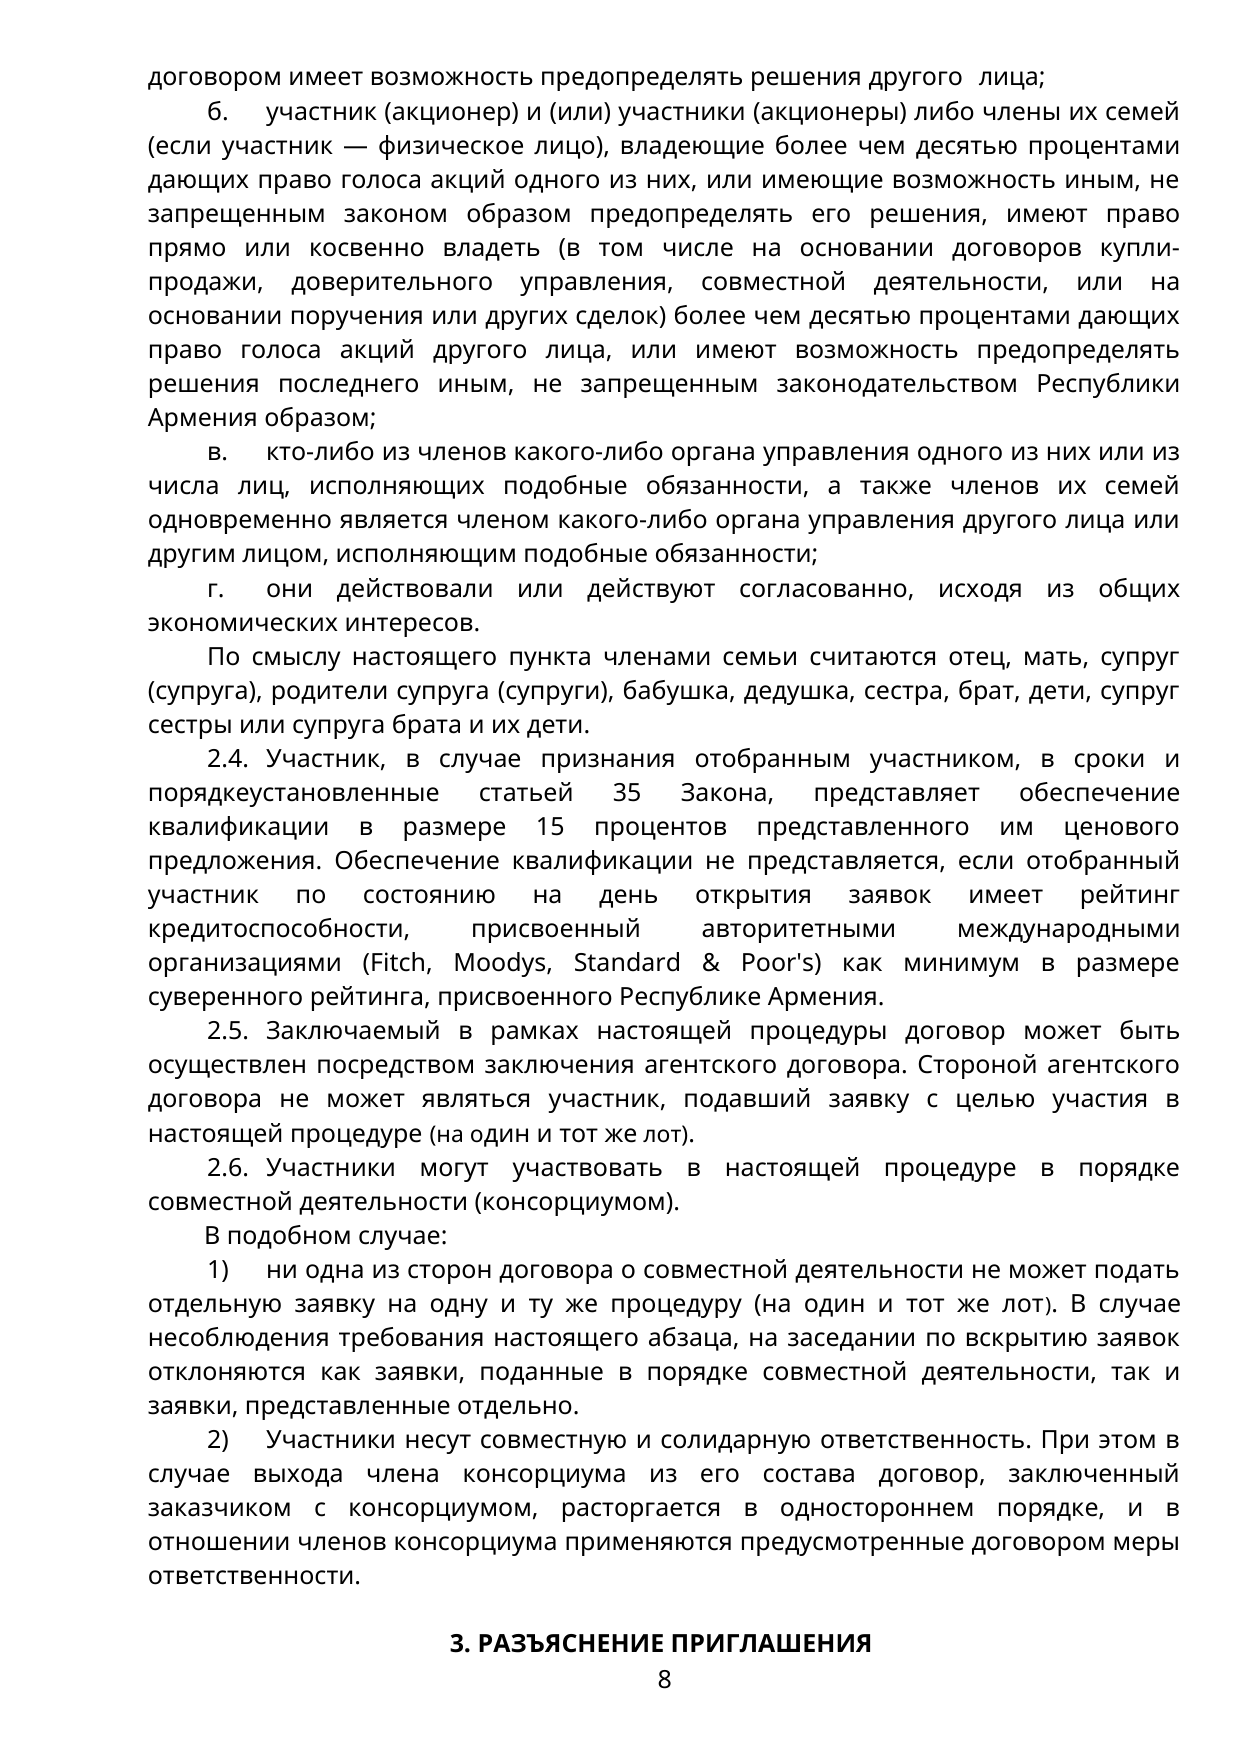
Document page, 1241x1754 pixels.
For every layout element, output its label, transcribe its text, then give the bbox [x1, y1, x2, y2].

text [148, 1626, 1181, 1660]
text 2.5. Заключаемый в рамках настоящей процедуры договор может быть осуществлен посредством заключения агентского договора. Стороной агентского договора не может являться участник, подавший заявку с целью участия в настоящей процедуре (на один и тот же лот). [148, 1013, 1181, 1149]
text В подобном случае: [148, 1217, 1181, 1251]
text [148, 59, 1181, 93]
text г. они действовали или действуют согласованно, исходя из общих экономических интересов. [148, 570, 1181, 638]
text 1) ни одна из сторон договора о совместной деятельности не может подать отдельную заявку на одну и ту же процедуру (на один и тот же лот). В случае несоблюдения требования настоящего абзаца, на заседании по вскрытию заявок отклоняются как заявки, поданные в порядке совместной деятельности, так и заявки, представленные отдельно. [148, 1251, 1181, 1422]
text в. кто-либо из членов какого-либо органа управления одного из них или из числа лиц, исполняющих подобные обязанности, а также членов их семей одновременно является членом какого-либо органа управления другого лица или другим лицом, исполняющим подобные обязанности; [148, 434, 1181, 570]
text По смыслу настоящего пункта членами семьи считаются отец, мать, супруг (супруга), родители супруга (супруги), бабушка, дедушка, сестра, брат, дети, супруг сестры или супруга брата и их дети. [148, 638, 1181, 741]
text 2.4. Участник, в случае признания отобранным участником, в сроки и порядкеустановленные статьей 35 Закона, представляет обеспечение квалификации в размере 15 процентов представленного им ценового предложения. Обеспечение квалификации не представляется, если отобранный участник по состоянию на день открытия заявок имеет рейтинг кредитоспособности, присвоенный авторитетными международными организациями (Fitch, Moodys, Standard & Poor's) как минимум в размере суверенного рейтинга, присвоенного Республике Армения. [148, 741, 1181, 1013]
text 2.6. Участники могут участвовать в настоящей процедуре в порядке совместной деятельности (консорциумом). [148, 1149, 1181, 1217]
text б. участник (акционер) и (или) участники (акционеры) либо члены их семей (если участник — физическое лицо), владеющие более чем десятью процентами дающих право голоса акций одного из них, или имеющие возможность иным, не запрещенным законом образом предопределять его решения, имеют право прямо или косвенно владеть (в том числе на основании договоров купли-продажи, доверительного управления, совместной деятельности, или на основании поручения или других сделок) более чем десятью процентами дающих право голоса акций другого лица, или имеют возможность предопределять решения последнего иным, не запрещенным законодательством Республики Армения образом; [148, 93, 1181, 434]
text 2) Участники несут совместную и солидарную ответственность. При этом в случае выхода члена консорциума из его состава договор, заключенный заказчиком с консорциумом, расторгается в одностороннем порядке, и в отношении членов консорциума применяются предусмотренные договором меры ответственности. [148, 1422, 1181, 1592]
